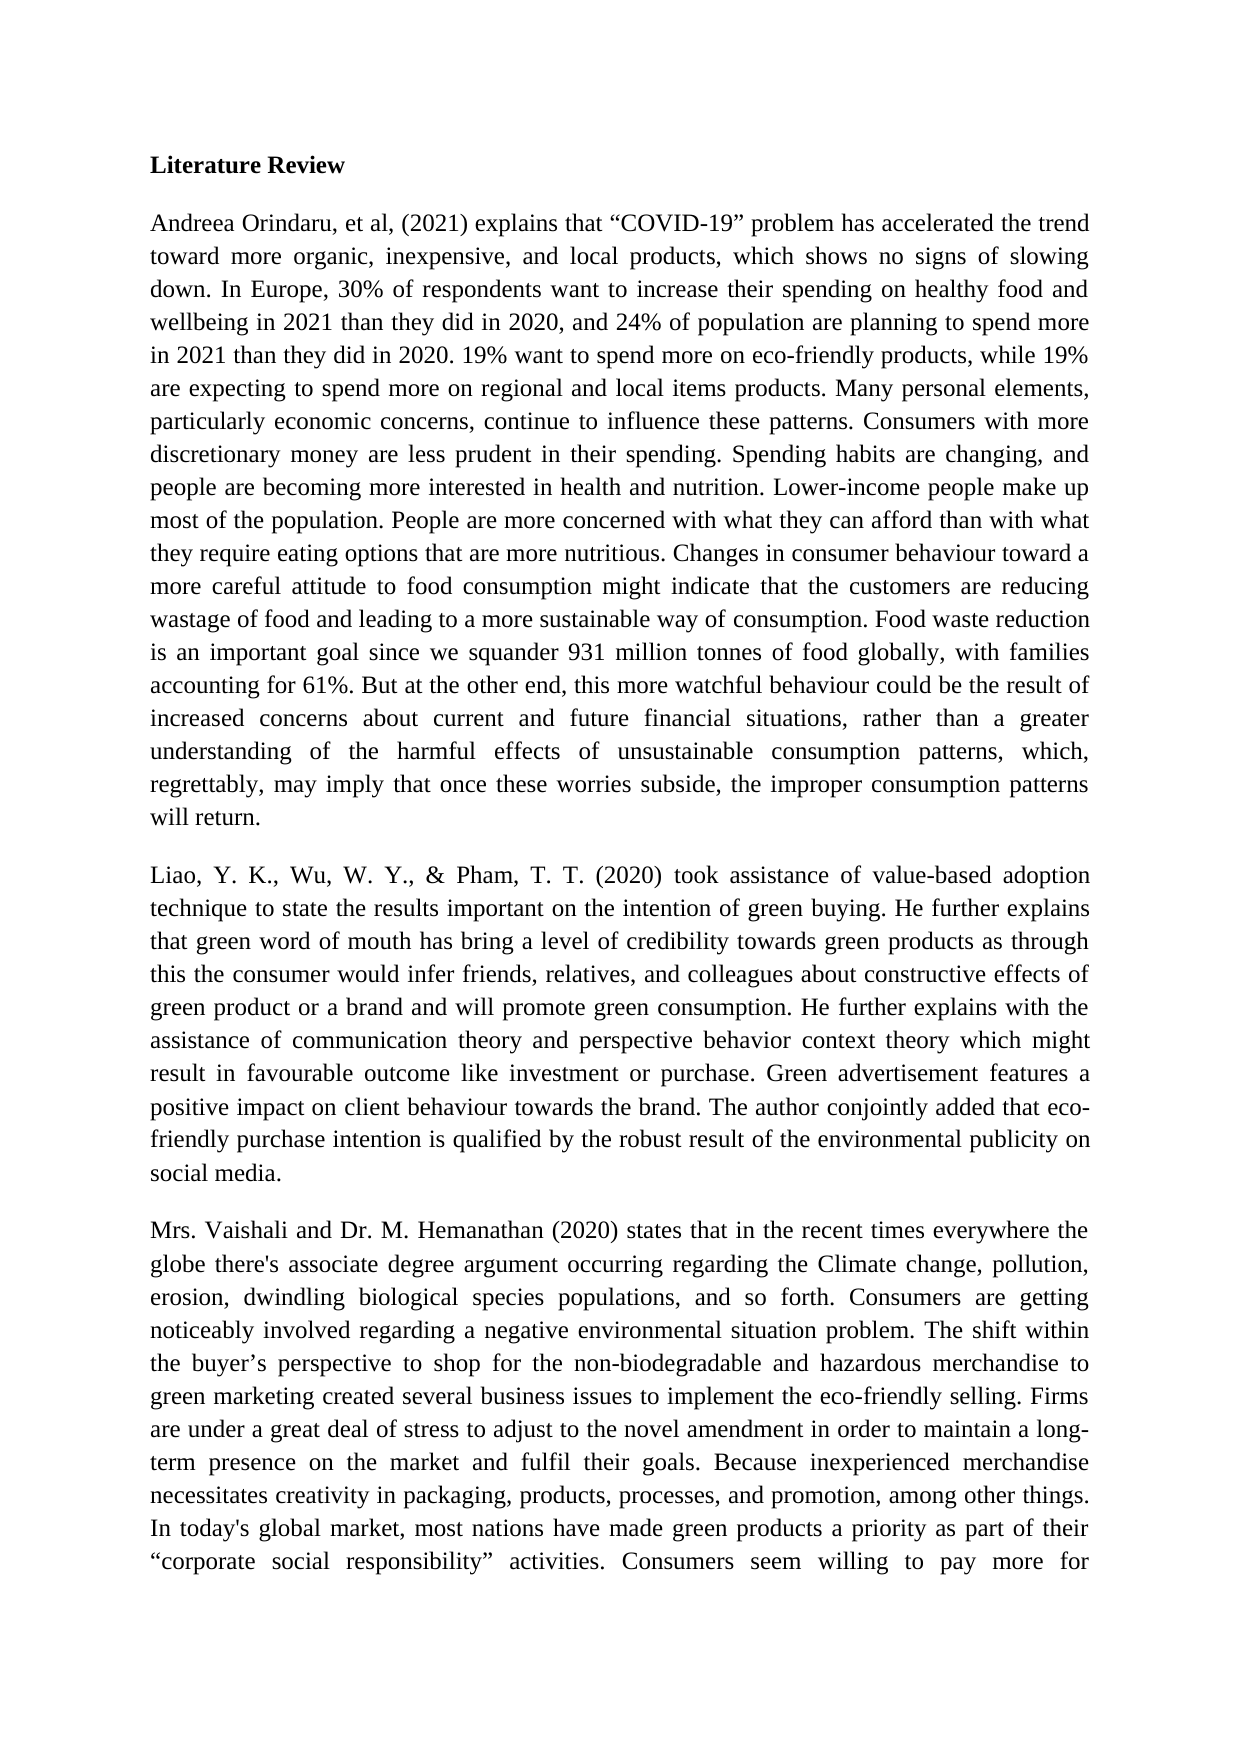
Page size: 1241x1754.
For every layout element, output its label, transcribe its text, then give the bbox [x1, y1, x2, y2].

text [150, 1216, 1090, 1574]
text Andreea Orindaru, et al, (2021) explains that “COVID-19” problem has accelerated the trend toward more organic, inexpensive, and local products, which shows no signs of slowing down. In Europe, 30% of respondents want to increase their spending on healthy food and wellbeing in 2021 than they did in 2020, and 24% of population are planning to spend more in 2021 than they did in 2020. 19% want to spend more on eco-friendly products, while 19% are expecting to spend more on regional and local items products. Many personal elements, particularly economic concerns, continue to influence these patterns. Consumers with more discretionary money are less prudent in their spending. Spending habits are changing, and people are becoming more interested in health and nutrition. Lower-income people make up most of the population. People are more concerned with what they can afford than with what they require eating options that are more nutritious. Changes in consumer behaviour toward a more careful attitude to food consumption might indicate that the customers are reducing wastage of food and leading to a more sustainable way of consumption. Food waste reduction is an important goal since we squander 931 million tonnes of food globally, with families accounting for 61%. But at the other end, this more watchful behaviour could be the result of increased concerns about current and future financial situations, rather than a greater understanding of the harmful effects of unsustainable consumption patterns, which, regrettably, may imply that once these worries subside, the improper consumption patterns will return. [150, 208, 1090, 831]
text Liao, Y. K., Wu, W. Y., & Pham, T. T. (2020) took assistance of value-based adoption technique to state the results important on the intention of green buying. He further explains that green word of mouth has bring a level of credibility towards green products as through this the consumer would infer friends, relatives, and colleagues about constructive effects of green product or a brand and will promote green consumption. He further explains with the assistance of communication theory and perspective behavior context theory which might result in favourable outcome like investment or purchase. Green advertisement features a positive impact on client behaviour towards the brand. The author conjointly added that eco-friendly purchase intention is qualified by the robust result of the environmental publicity on social media. [150, 860, 1090, 1186]
text Literature Review [150, 150, 1090, 179]
